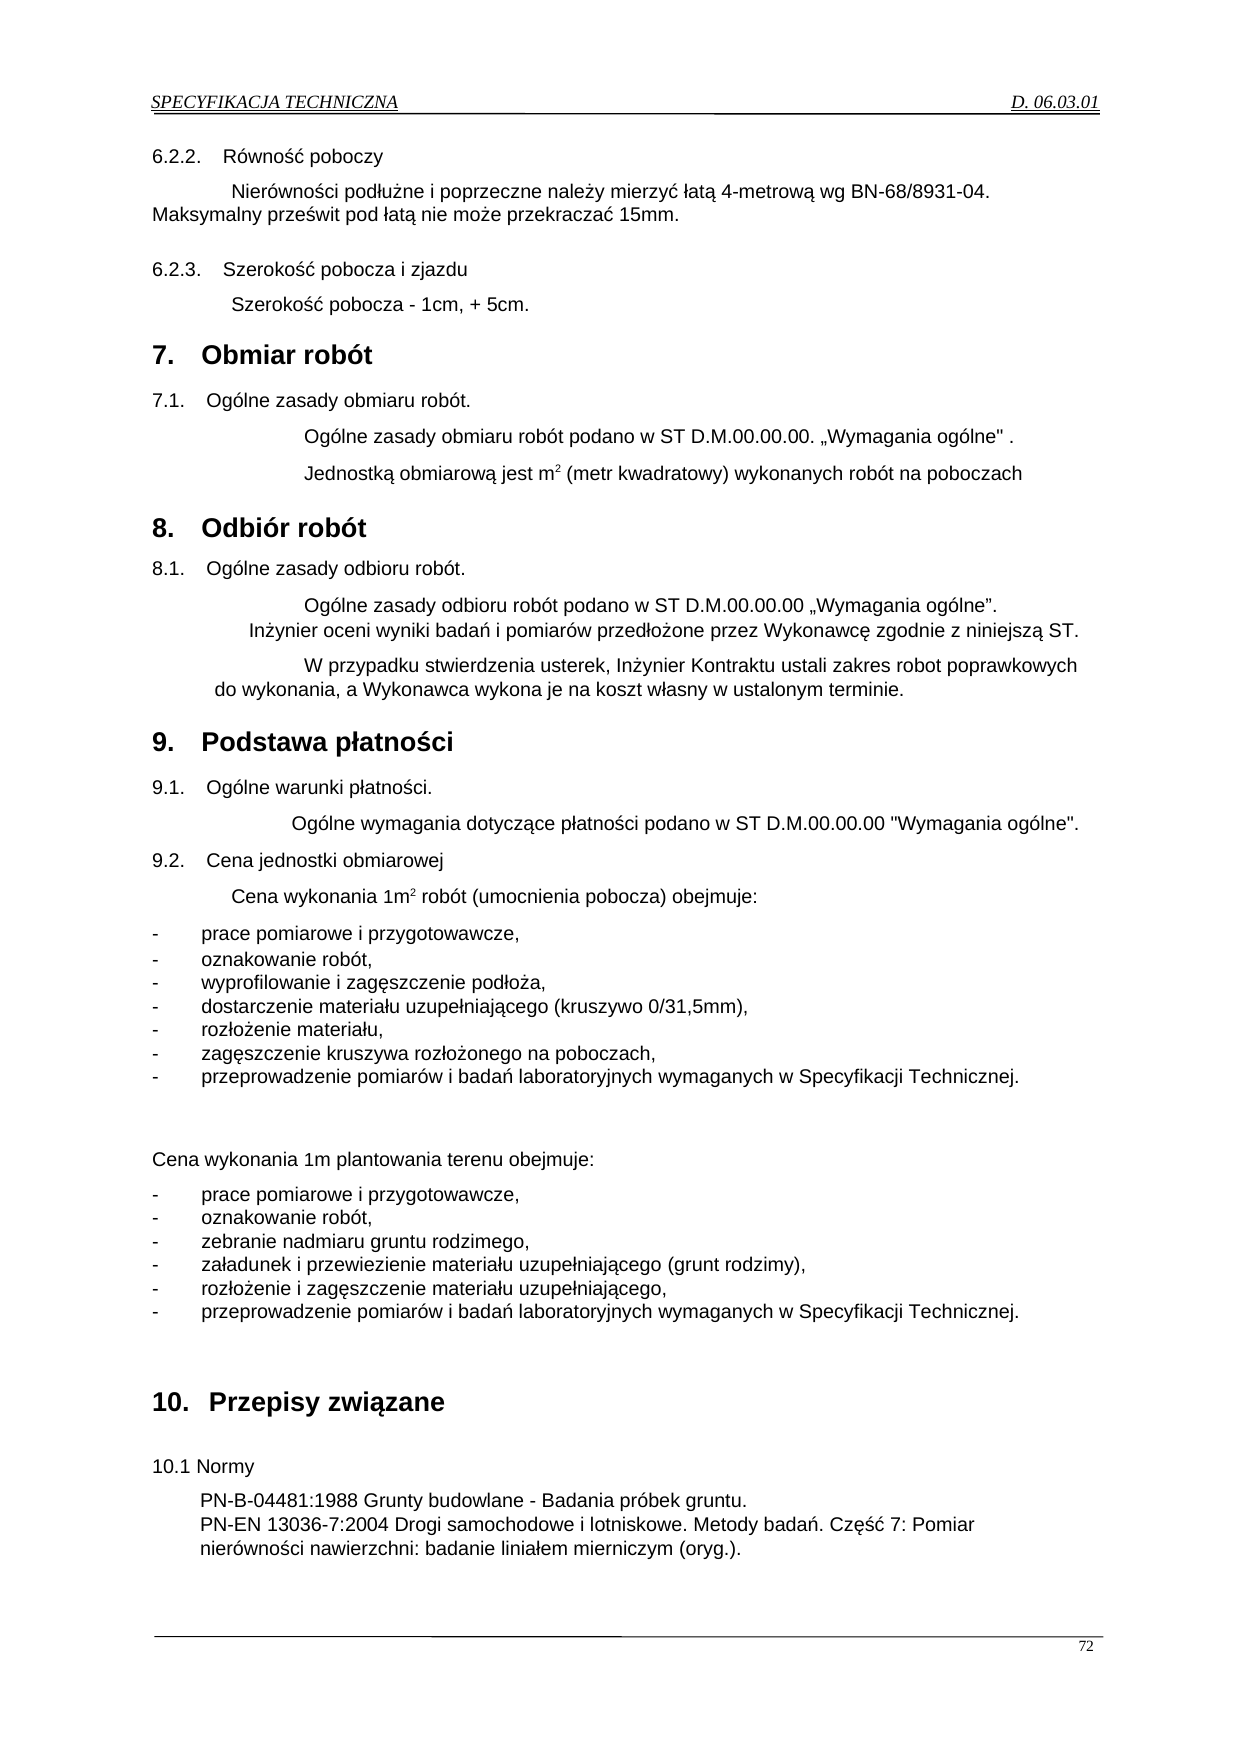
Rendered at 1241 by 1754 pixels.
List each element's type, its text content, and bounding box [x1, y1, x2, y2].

list wyprofilowanie i zagęszczenie podłoża, [152, 971, 1103, 994]
list oznakowanie robót, [152, 1206, 1103, 1229]
text PN-B-04481:1988 Grunty budowlane - Badania próbek gruntu. [200, 1489, 1103, 1513]
text D. 06.03.01 [1011, 92, 1101, 113]
text Szerokość pobocza - 1cm, + 5cm. [152, 294, 1103, 316]
list przeprowadzenie pomiarów i badań laboratoryjnych wymaganych w Specyfikacji Technicznej. [152, 1300, 1103, 1323]
text Nierówności podłużne i poprzeczne należy mierzyć łatą 4-metrową wg BN-68/8931-04. Maksymalny prześwit pod łatą nie może przekraczać 15mm. [152, 179, 1103, 227]
text W przypadku stwierdzenia usterek, Inżynier Kontraktu ustali zakres robot poprawkowych do wykonania, a Wykonawca wykona je na koszt własny w ustalonym terminie. [214, 653, 1103, 701]
subtitle Odbiór robót [152, 508, 1103, 545]
text SPECYFIKACJA TECHNICZNA [151, 92, 400, 113]
list oznakowanie robót, [152, 947, 1103, 971]
text Ogólne zasady obmiaru robót podano w ST D.M.00.00.00. „Wymagania ogólne" . Jednostką obmiarową jest m2 (metr kwadratowy) wykonanych robót na poboczach [304, 415, 1103, 488]
list Ogólne warunki płatności. [152, 765, 1103, 801]
subtitle Podstawa płatności [152, 727, 1103, 757]
text Ogólne wymagania dotyczące płatności podano w ST D.M.00.00.00 "Wymagania ogólne". [152, 801, 1080, 838]
list Cena jednostki obmiarowej [152, 838, 1103, 874]
text Cena wykonania 1m2 robót (umocnienia pobocza) obejmuje: [152, 874, 1103, 911]
list zebranie nadmiaru gruntu rodzimego, [152, 1229, 1103, 1253]
subtitle Przepisy związane [152, 1388, 1103, 1418]
list Ogólne zasady obmiaru robót. [152, 378, 1103, 415]
list rozłożenie i zagęszczenie materiału uzupełniającego, [152, 1276, 1103, 1300]
text 10.1 Normy [152, 1456, 1103, 1478]
text Ogólne zasady odbioru robót podano w ST D.M.00.00.00 „Wymagania ogólne”. [214, 583, 1103, 620]
list Ogólne zasady odbioru robót. [152, 545, 1103, 583]
list załadunek i przewiezienie materiału uzupełniającego (grunt rodzimy), [152, 1253, 1103, 1276]
list rozłożenie materiału, [152, 1018, 1103, 1041]
subtitle Obmiar robót [152, 341, 1103, 371]
list zagęszczenie kruszywa rozłożonego na poboczach, [152, 1041, 1103, 1065]
list przeprowadzenie pomiarów i badań laboratoryjnych wymaganych w Specyfikacji Technicznej. [152, 1065, 1103, 1088]
text Cena wykonania 1m plantowania terenu obejmuje: [152, 1149, 1103, 1171]
list Równość poboczy [152, 146, 1103, 168]
list prace pomiarowe i przygotowawcze, [152, 911, 1103, 947]
text nierówności nawierzchni: badanie liniałem mierniczym (oryg.). [152, 1536, 1103, 1560]
list Szerokość pobocza i zjazdu [152, 259, 1103, 281]
text 72 [1078, 1637, 1094, 1655]
text Inżynier oceni wyniki badań i pomiarów przedłożone przez Wykonawcę zgodnie z niniejszą ST. [152, 620, 1080, 642]
list prace pomiarowe i przygotowawcze, [152, 1182, 1103, 1206]
text PN-EN 13036-7:2004 Drogi samochodowe i lotniskowe. Metody badań. Część 7: Pomiar [200, 1513, 1103, 1536]
list dostarczenie materiału uzupełniającego (kruszywo 0/31,5mm), [152, 994, 1103, 1018]
